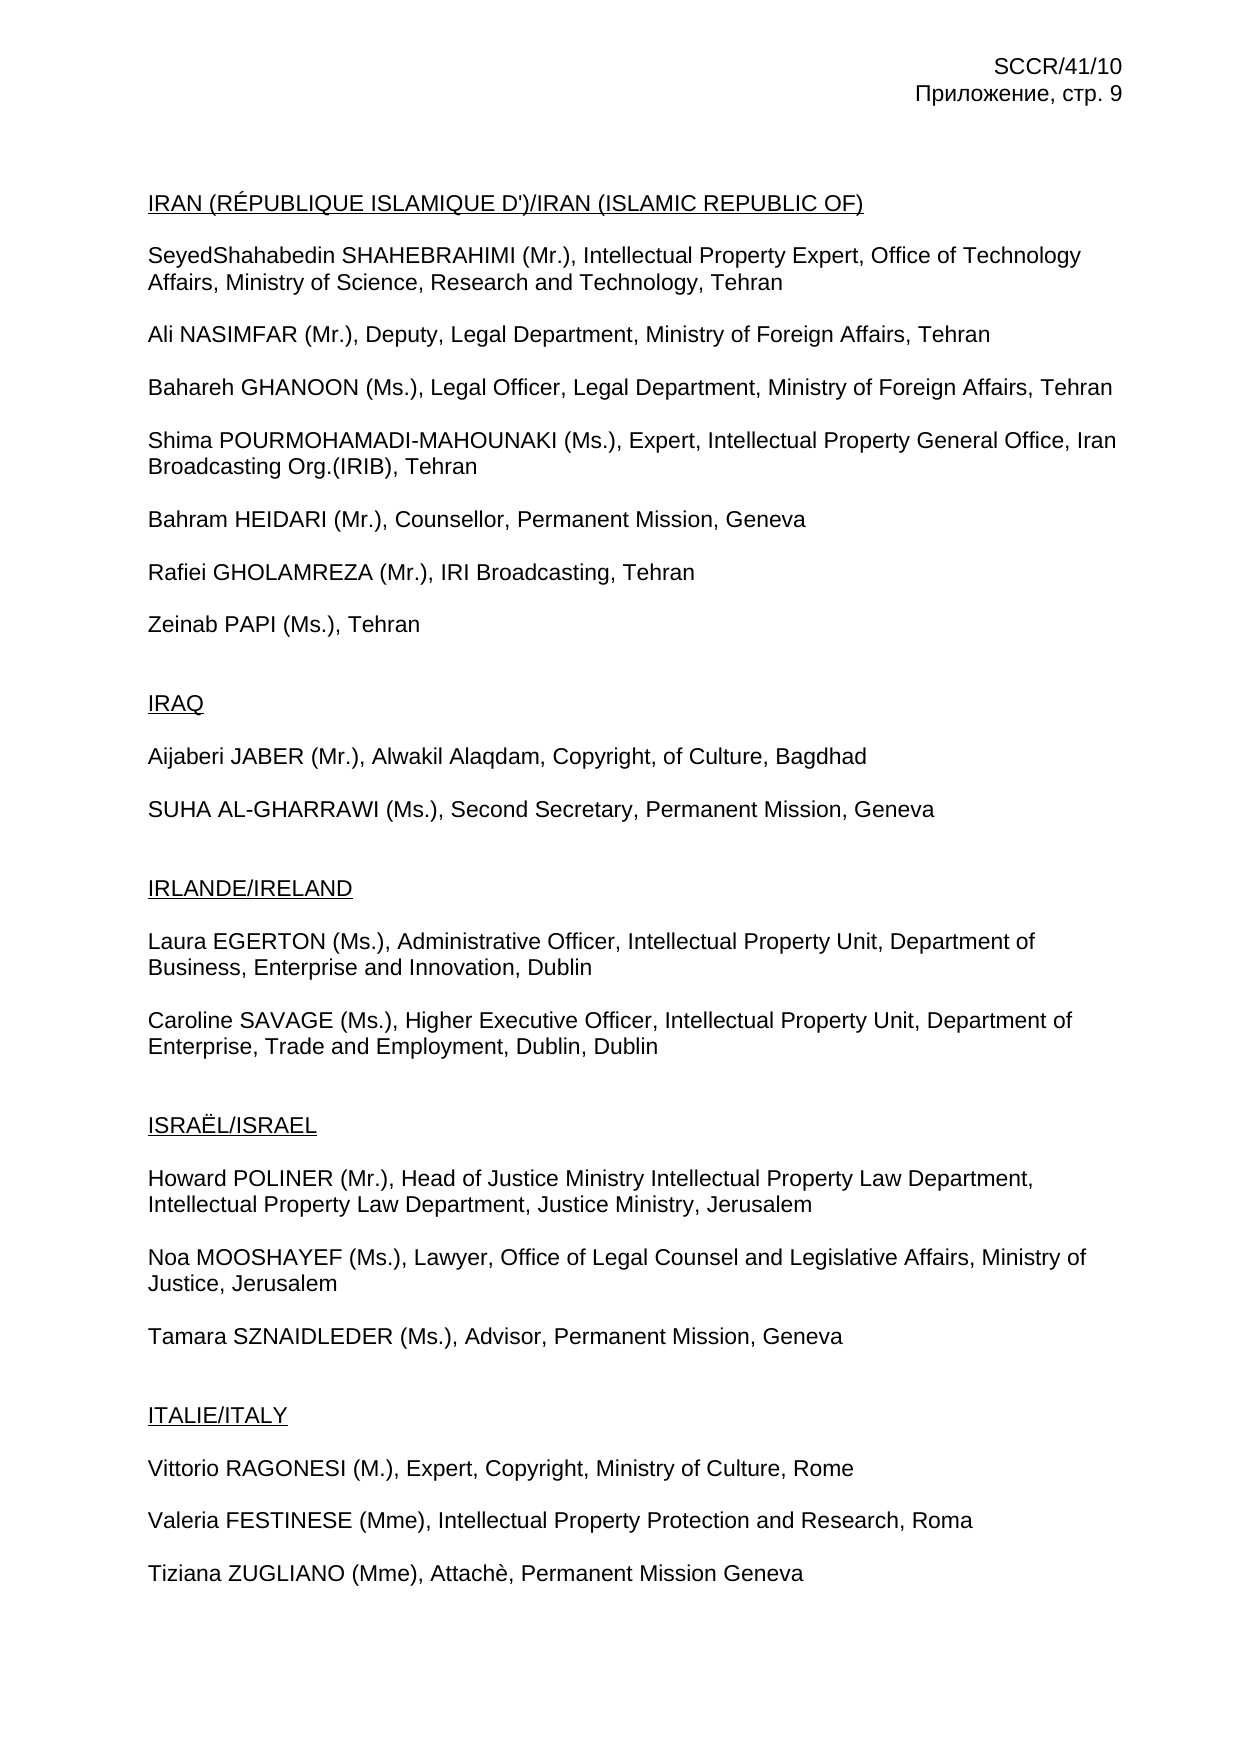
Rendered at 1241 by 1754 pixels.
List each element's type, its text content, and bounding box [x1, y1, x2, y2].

text IRLANDE/IRELAND [148, 875, 1122, 901]
text ISRAËL/ISRAEL [148, 1112, 1122, 1138]
text Bahareh GHANOON (Ms.), Legal Officer, Legal Department, Ministry of Foreign Affairs, Tehran [148, 374, 1122, 401]
text Vittorio RAGONESI (M.), Expert, Copyright, Ministry of Culture, Rome [148, 1455, 1122, 1481]
text Ali NASIMFAR (Mr.), Deputy, Legal Department, Ministry of Foreign Affairs, Tehran [148, 321, 1122, 348]
text IRAQ [148, 690, 1122, 717]
text Laura EGERTON (Ms.), Administrative Officer, Intellectual Property Unit, Department of Business, Enterprise and Innovation, Dublin [148, 928, 1122, 980]
text Caroline SAVAGE (Ms.), Higher Executive Officer, Intellectual Property Unit, Department of Enterprise, Trade and Employment, Dublin, Dublin [148, 1007, 1122, 1059]
text Tiziana ZUGLIANO (Mme), Attachè, Permanent Mission Geneva [148, 1560, 1122, 1586]
text ITALIE/ITALY [148, 1402, 1122, 1428]
text Rafiei GHOLAMREZA (Mr.), IRI Broadcasting, Tehran [148, 559, 1122, 585]
text Bahram HEIDARI (Mr.), Counsellor, Permanent Mission, Geneva [148, 506, 1122, 532]
text Noa MOOSHAYEF (Ms.), Lawyer, Office of Legal Counsel and Legislative Affairs, Ministry of Justice, Jerusalem [148, 1244, 1122, 1297]
text Valeria FESTINESE (Mme), Intellectual Property Protection and Research, Roma [148, 1507, 1122, 1534]
text Howard POLINER (Mr.), Head of Justice Ministry Intellectual Property Law Department, Intellectual Property Law Department, Justice Ministry, Jerusalem [148, 1165, 1122, 1217]
text IRAN (RÉPUBLIQUE ISLAMIQUE D')/IRAN (ISLAMIC REPUBLIC OF) [148, 190, 1122, 216]
text Tamara SZNAIDLEDER (Ms.), Advisor, Permanent Mission, Geneva [148, 1323, 1122, 1349]
text SeyedShahabedin SHAHEBRAHIMI (Mr.), Intellectual Property Expert, Office of Technology Affairs, Ministry of Science, Research and Technology, Tehran [148, 242, 1122, 295]
text Zeinab PAPI (Ms.), Tehran [148, 611, 1122, 638]
text Aijaberi JABER (Mr.), Alwakil Alaqdam, Copyright, of Culture, Bagdhad [148, 743, 1122, 769]
text Shima POURMOHAMADI-MAHOUNAKI (Ms.), Expert, Intellectual Property General Office, Iran Broadcasting Org.(IRIB), Tehran [148, 427, 1122, 479]
text SUHA AL-GHARRAWI (Ms.), Second Secretary, Permanent Mission, Geneva [148, 796, 1122, 822]
